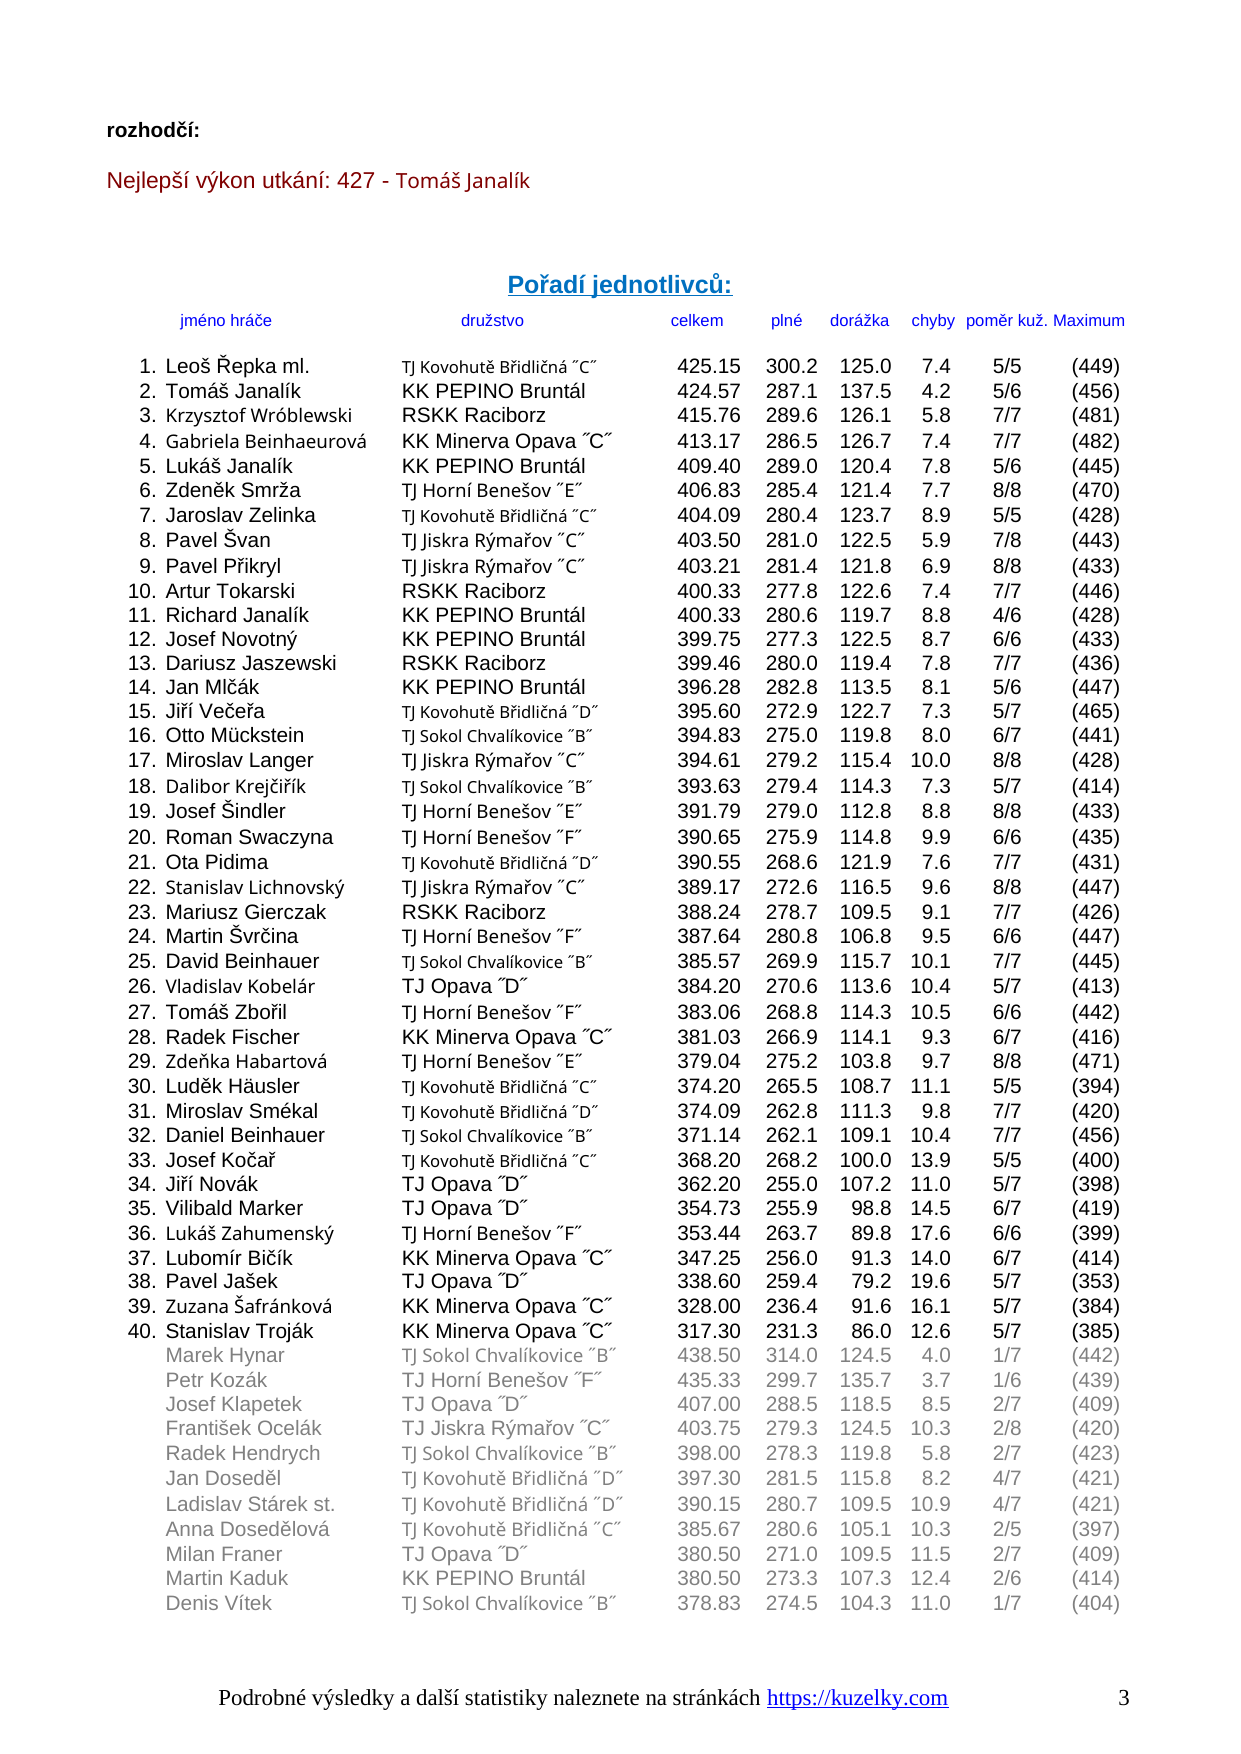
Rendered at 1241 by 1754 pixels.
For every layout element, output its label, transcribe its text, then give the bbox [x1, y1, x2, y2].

text 33. Josef Kočař TJ Kovohutě Břidličná ˝C˝ 368.20 268.2 100.0 13.9 5/5 (400) [106, 1147, 1134, 1172]
text 19. Josef Šindler TJ Horní Benešov ˝E˝ 391.79 279.0 112.8 8.8 8/8 (433) [106, 798, 1134, 824]
text 17. Miroslav Langer TJ Jiskra Rýmařov ˝C˝ 394.61 279.2 115.4 10.0 8/8 (428) [106, 747, 1134, 773]
text 14. Jan Mlčák KK PEPINO Bruntál 396.28 282.8 113.5 8.1 5/6 (447) [106, 674, 1134, 698]
text 34. Jiří Novák TJ Opava ˝D˝ 362.20 255.0 107.2 11.0 5/7 (398) [106, 1172, 1134, 1196]
text 24. Martin Švrčina TJ Horní Benešov ˝F˝ 387.64 280.8 106.8 9.5 6/6 (447) [106, 923, 1134, 949]
text Denis Vítek TJ Sokol Chvalíkovice ˝B˝ 378.83 274.5 104.3 11.0 1/7 (404) [106, 1590, 1134, 1616]
text Petr Kozák TJ Horní Benešov ˝F˝ 435.33 299.7 135.7 3.7 1/6 (439) [106, 1368, 1134, 1392]
text 31. Miroslav Smékal TJ Kovohutě Břidličná ˝D˝ 374.09 262.8 111.3 9.8 7/7 (420) [106, 1098, 1134, 1123]
text 23. Mariusz Gierczak RSKK Raciborz 388.24 278.7 109.5 9.1 7/7 (426) [106, 899, 1134, 923]
text 35. Vilibald Marker TJ Opava ˝D˝ 354.73 255.9 98.8 14.5 6/7 (419) [106, 1196, 1134, 1220]
text 7. Jaroslav Zelinka TJ Kovohutě Břidličná ˝C˝ 404.09 280.4 123.7 8.9 5/5 (428) [106, 503, 1134, 528]
text Josef Klapetek TJ Opava ˝D˝ 407.00 288.5 118.5 8.5 2/7 (409) [106, 1392, 1134, 1416]
text 16. Otto Mückstein TJ Sokol Chvalíkovice ˝B˝ 394.83 275.0 119.8 8.0 6/7 (441) [106, 723, 1134, 747]
text Martin Kaduk KK PEPINO Bruntál 380.50 273.3 107.3 12.4 2/6 (414) [106, 1566, 1134, 1590]
text 36. Lukáš Zahumenský TJ Horní Benešov ˝F˝ 353.44 263.7 89.8 17.6 6/6 (399) [106, 1220, 1134, 1245]
text 1. Leoš Řepka ml. TJ Kovohutě Břidličná ˝C˝ 425.15 300.2 125.0 7.4 5/5 (449) [106, 354, 1134, 379]
text 15. Jiří Večeřa TJ Kovohutě Břidličná ˝D˝ 395.60 272.9 122.7 7.3 5/7 (465) [106, 698, 1134, 723]
text Pořadí jednotlivců: [94, 270, 1145, 298]
text Ladislav Stárek st. TJ Kovohutě Břidličná ˝D˝ 390.15 280.7 109.5 10.9 4/7 (421) [106, 1491, 1134, 1517]
text Marek Hynar TJ Sokol Chvalíkovice ˝B˝ 438.50 314.0 124.5 4.0 1/7 (442) [106, 1343, 1134, 1368]
text 26. Vladislav Kobelár TJ Opava ˝D˝ 384.20 270.6 113.6 10.4 5/7 (413) [106, 973, 1134, 999]
text jméno hráče družstvo celkem plné dorážka chyby poměr kuž. Maximum [106, 311, 1134, 330]
text František Ocelák TJ Jiskra Rýmařov ˝C˝ 403.75 279.3 124.5 10.3 2/8 (420) [106, 1416, 1134, 1440]
text 40. Stanislav Troják KK Minerva Opava ˝C˝ 317.30 231.3 86.0 12.6 5/7 (385) [106, 1319, 1134, 1343]
text Radek Hendrych TJ Sokol Chvalíkovice ˝B˝ 398.00 278.3 119.8 5.8 2/7 (423) [106, 1440, 1134, 1466]
text 3. Krzysztof Wróblewski RSKK Raciborz 415.76 289.6 126.1 5.8 7/7 (481) [106, 403, 1134, 428]
text 2. Tomáš Janalík KK PEPINO Bruntál 424.57 287.1 137.5 4.2 5/6 (456) [106, 379, 1134, 403]
text 22. Stanislav Lichnovský TJ Jiskra Rýmařov ˝C˝ 389.17 272.6 116.5 9.6 8/8 (447) [106, 874, 1134, 899]
text 4. Gabriela Beinhaeurová KK Minerva Opava ˝C˝ 413.17 286.5 126.7 7.4 7/7 (482) [106, 428, 1134, 454]
text 38. Pavel Jašek TJ Opava ˝D˝ 338.60 259.4 79.2 19.6 5/7 (353) [106, 1269, 1134, 1293]
text 12. Josef Novotný KK PEPINO Bruntál 399.75 277.3 122.5 8.7 6/6 (433) [106, 627, 1134, 651]
text 9. Pavel Přikryl TJ Jiskra Rýmařov ˝C˝ 403.21 281.4 121.8 6.9 8/8 (433) [106, 553, 1134, 579]
text 5. Lukáš Janalík KK PEPINO Bruntál 409.40 289.0 120.4 7.8 5/6 (445) [106, 454, 1134, 478]
text 37. Lubomír Bičík KK Minerva Opava ˝C˝ 347.25 256.0 91.3 14.0 6/7 (414) [106, 1245, 1134, 1269]
text 29. Zdeňka Habartová TJ Horní Benešov ˝E˝ 379.04 275.2 103.8 9.7 8/8 (471) [106, 1048, 1134, 1074]
text Nejlepší výkon utkání: 427 - Tomáš Janalík [106, 166, 1134, 194]
text 25. David Beinhauer TJ Sokol Chvalíkovice ˝B˝ 385.57 269.9 115.7 10.1 7/7 (445) [106, 949, 1134, 973]
text Anna Dosedělová TJ Kovohutě Břidličná ˝C˝ 385.67 280.6 105.1 10.3 2/5 (397) [106, 1517, 1134, 1542]
text 6. Zdeněk Smrža TJ Horní Benešov ˝E˝ 406.83 285.4 121.4 7.7 8/8 (470) [106, 478, 1134, 503]
text rozhodčí: [106, 118, 1134, 142]
text Jan Doseděl TJ Kovohutě Břidličná ˝D˝ 397.30 281.5 115.8 8.2 4/7 (421) [106, 1466, 1134, 1491]
text 28. Radek Fischer KK Minerva Opava ˝C˝ 381.03 266.9 114.1 9.3 6/7 (416) [106, 1024, 1134, 1048]
text 10. Artur Tokarski RSKK Raciborz 400.33 277.8 122.6 7.4 7/7 (446) [106, 579, 1134, 603]
text 30. Luděk Häusler TJ Kovohutě Břidličná ˝C˝ 374.20 265.5 108.7 11.1 5/5 (394) [106, 1074, 1134, 1098]
text Milan Franer TJ Opava ˝D˝ 380.50 271.0 109.5 11.5 2/7 (409) [106, 1542, 1134, 1566]
text 11. Richard Janalík KK PEPINO Bruntál 400.33 280.6 119.7 8.8 4/6 (428) [106, 603, 1134, 627]
text 18. Dalibor Krejčiřík TJ Sokol Chvalíkovice ˝B˝ 393.63 279.4 114.3 7.3 5/7 (414) [106, 773, 1134, 798]
text 39. Zuzana Šafránková KK Minerva Opava ˝C˝ 328.00 236.4 91.6 16.1 5/7 (384) [106, 1293, 1134, 1319]
text 13. Dariusz Jaszewski RSKK Raciborz 399.46 280.0 119.4 7.8 7/7 (436) [106, 651, 1134, 674]
text 27. Tomáš Zbořil TJ Horní Benešov ˝F˝ 383.06 268.8 114.3 10.5 6/6 (442) [106, 999, 1134, 1024]
text 20. Roman Swaczyna TJ Horní Benešov ˝F˝ 390.65 275.9 114.8 9.9 6/6 (435) [106, 824, 1134, 849]
text 21. Ota Pidima TJ Kovohutě Břidličná ˝D˝ 390.55 268.6 121.9 7.6 7/7 (431) [106, 849, 1134, 874]
text 32. Daniel Beinhauer TJ Sokol Chvalíkovice ˝B˝ 371.14 262.1 109.1 10.4 7/7 (456) [106, 1123, 1134, 1147]
text 8. Pavel Švan TJ Jiskra Rýmařov ˝C˝ 403.50 281.0 122.5 5.9 7/8 (443) [106, 528, 1134, 553]
